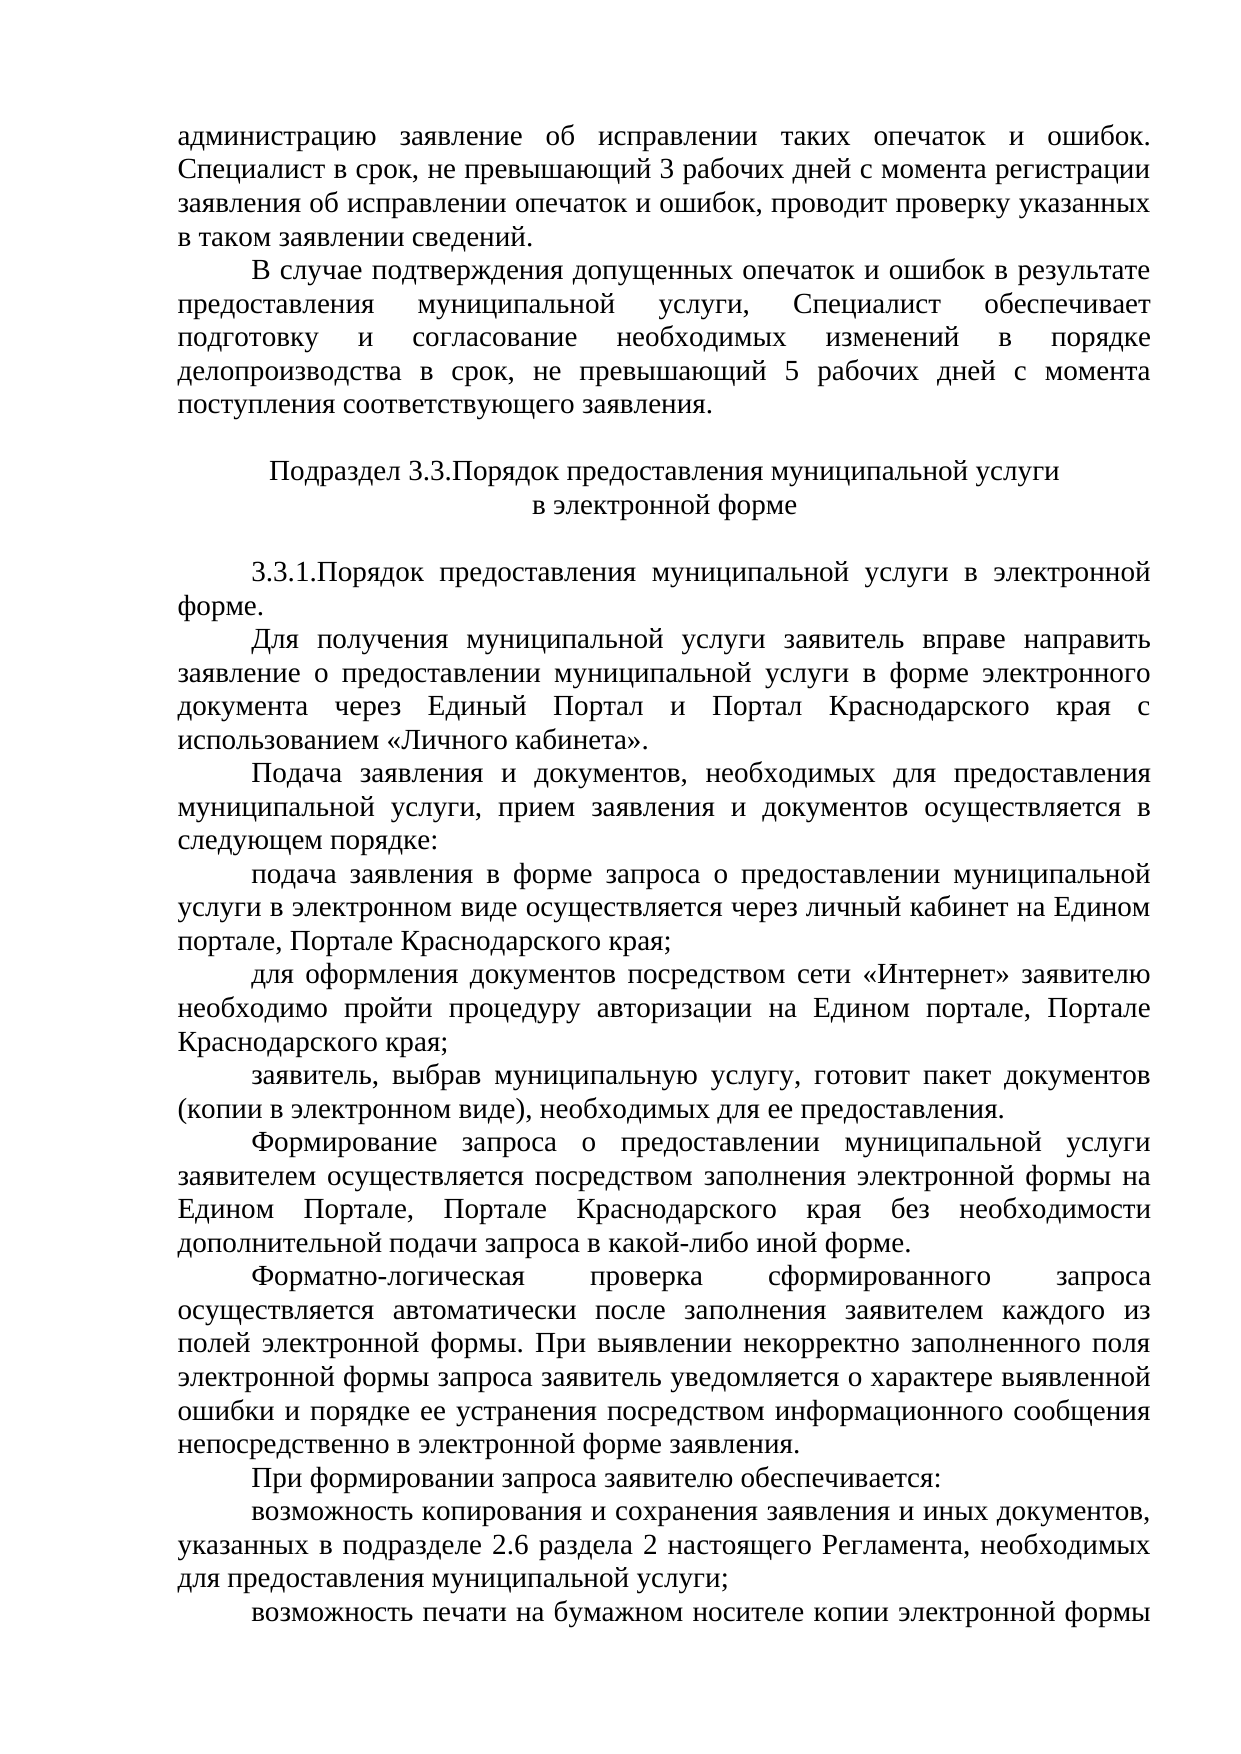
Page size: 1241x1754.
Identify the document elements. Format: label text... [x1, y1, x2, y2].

text Форматно-логическая проверка сформированного запроса осуществляется автоматически после заполнения заявителем каждого из полей электронной формы. При выявлении некорректно заполненного поля электронной формы запроса заявитель уведомляется о характере выявленной ошибки и порядке ее устранения посредством информационного сообщения непосредственно в электронной форме заявления. [177, 1258, 1152, 1460]
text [177, 118, 1152, 252]
text для оформления документов посредством сети «Интернет» заявителю необходимо пройти процедуру авторизации на Едином портале, Портале Краснодарского края; [177, 957, 1152, 1057]
text В случае подтверждения допущенных опечаток и ошибок в результате предоставления муниципальной услуги, Специалист обеспечивает подготовку и согласование необходимых изменений в порядке делопроизводства в срок, не превышающий 5 рабочих дней с момента поступления соответствующего заявления. [177, 252, 1152, 420]
text Подача заявления и документов, необходимых для предоставления муниципальной услуги, прием заявления и документов осуществляется в следующем порядке: [177, 755, 1152, 856]
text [177, 1594, 1152, 1627]
text в электронной форме [177, 487, 1152, 521]
text Формирование запроса о предоставлении муниципальной услуги заявителем осуществляется посредством заполнения электронной формы на Едином Портале, Портале Краснодарского края без необходимости дополнительной подачи запроса в какой-либо иной форме. [177, 1124, 1152, 1258]
text возможность копирования и сохранения заявления и иных документов, указанных в подразделе 2.6 раздела 2 настоящего Регламента, необходимых для предоставления муниципальной услуги; [177, 1493, 1152, 1594]
text 3.3.1.Порядок предоставления муниципальной услуги в электронной форме. [177, 554, 1152, 621]
text Подраздел 3.3.Порядок предоставления муниципальной услуги [177, 453, 1152, 487]
text При формировании запроса заявителю обеспечивается: [177, 1460, 1152, 1493]
text Для получения муниципальной услуги заявитель вправе направить заявление о предоставлении муниципальной услуги в форме электронного документа через Единый Портал и Портал Краснодарского края с использованием «Личного кабинета». [177, 621, 1152, 755]
text заявитель, выбрав муниципальную услугу, готовит пакет документов (копии в электронном виде), необходимых для ее предоставления. [177, 1057, 1152, 1124]
text подача заявления в форме запроса о предоставлении муниципальной услуги в электронном виде осуществляется через личный кабинет на Едином портале, Портале Краснодарского края; [177, 856, 1152, 957]
